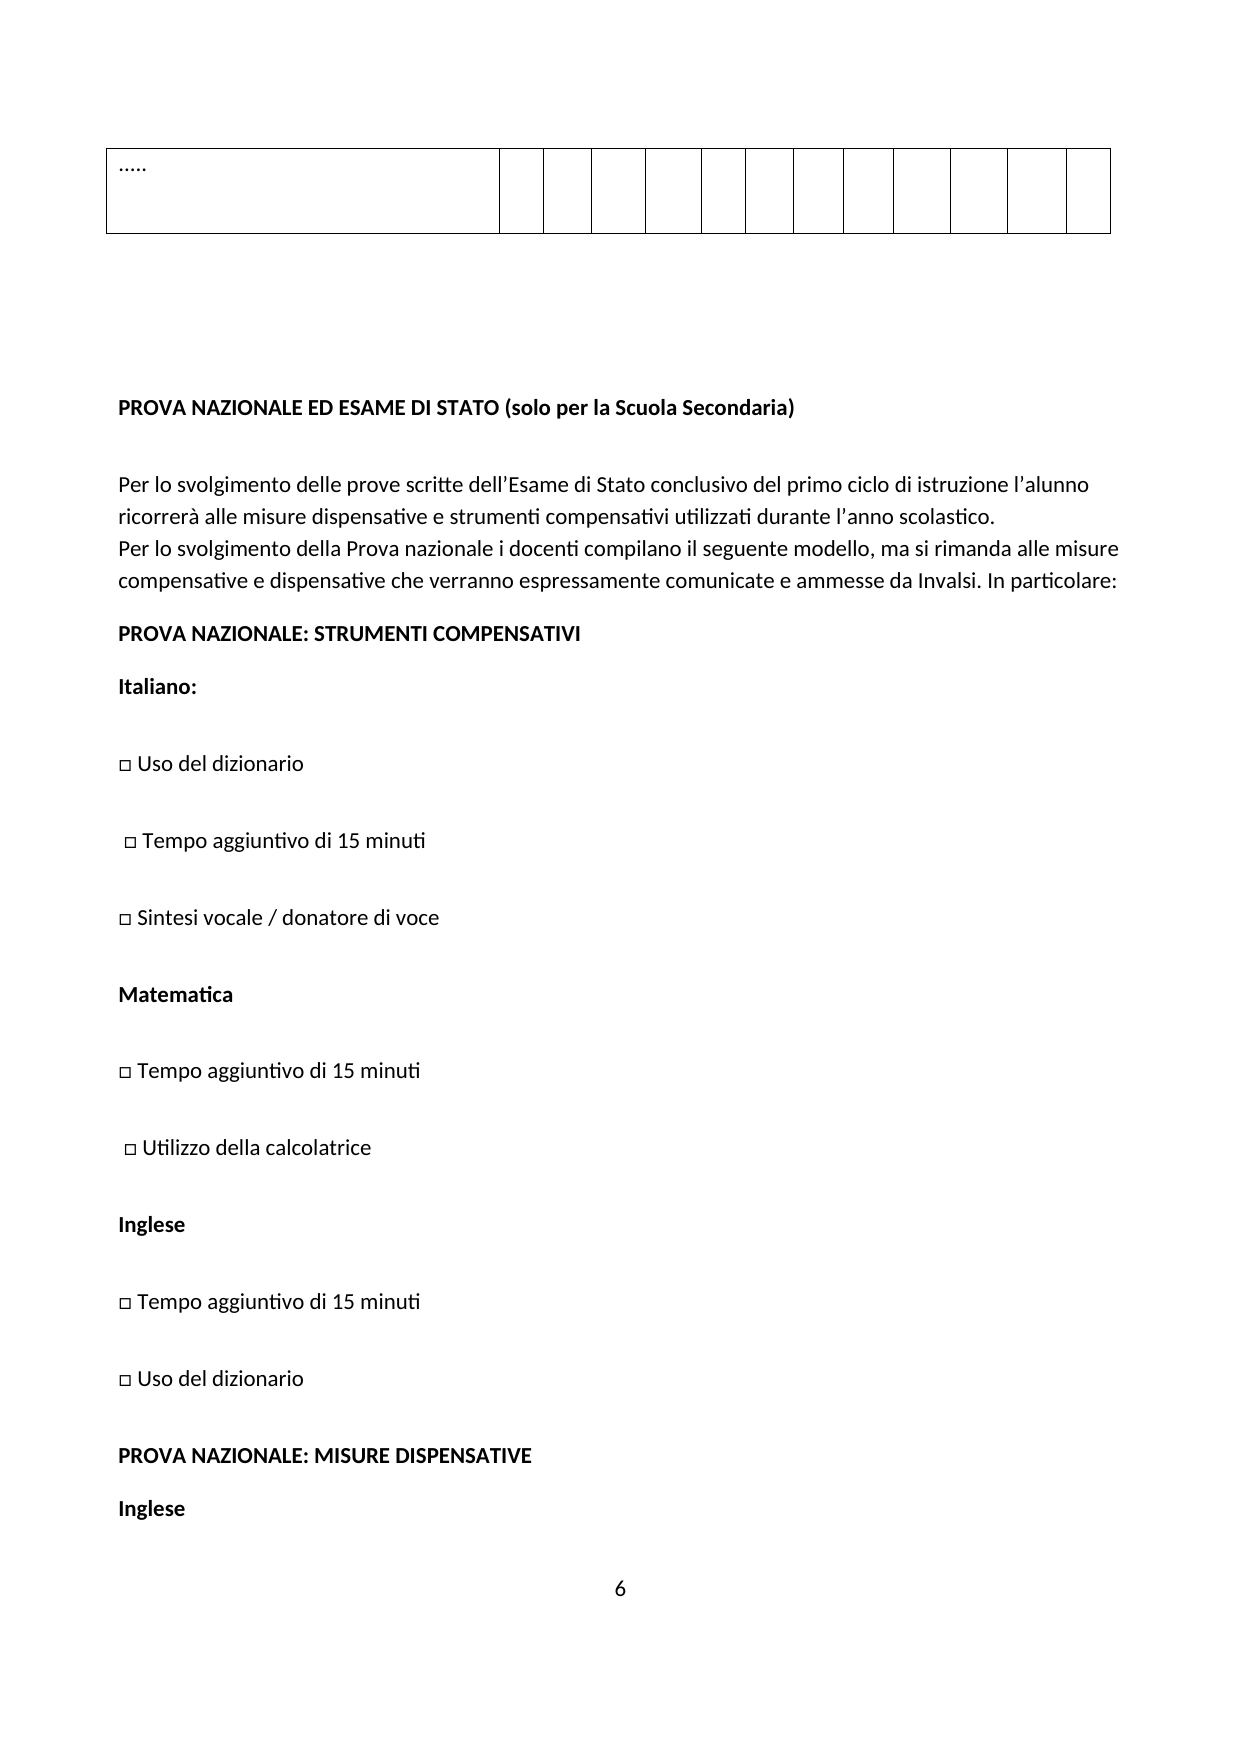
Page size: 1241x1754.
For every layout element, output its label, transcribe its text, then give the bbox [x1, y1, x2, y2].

text □ Uso del dizionario [118, 749, 1122, 777]
table_cell [794, 149, 843, 233]
text Per lo svolgimento delle prove scritte dell’Esame di Stato conclusivo del primo ciclo di istruzione l’alunno ricorrerà alle misure dispensative e strumenti compensativi utilizzati durante l’anno scolastico. Per lo svolgimento della Prova nazionale i docenti compilano il seguente modello, ma si rimanda alle misure compensative e dispensative che verranno espressamente comunicate e ammesse da Invalsi. In particolare: [118, 470, 1122, 594]
text PROVA NAZIONALE: STRUMENTI COMPENSATIVI [118, 619, 1122, 647]
table_cell [1008, 149, 1066, 233]
text Matematica [118, 980, 1122, 1008]
table_cell [500, 149, 543, 233]
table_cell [107, 149, 499, 233]
text Inglese [118, 1494, 1122, 1522]
table_cell [544, 149, 591, 233]
table_cell [894, 149, 950, 233]
table_cell [592, 149, 645, 233]
text Italiano: [118, 672, 1122, 700]
table_cell [844, 149, 893, 233]
text □ Tempo aggiuntivo di 15 minuti [118, 826, 1122, 854]
text PROVA NAZIONALE ED ESAME DI STATO (solo per Secondaria) [118, 393, 1122, 421]
text □ Utilizzo della calcolatrice [118, 1133, 1122, 1162]
text Inglese [118, 1210, 1122, 1238]
text □ Uso del dizionario [118, 1364, 1122, 1392]
table_cell [951, 149, 1007, 233]
table_cell [1067, 149, 1110, 233]
text □ Tempo aggiuntivo di 15 minuti [118, 1057, 1122, 1085]
text □ Sintesi vocale / donatore di voce [118, 903, 1122, 931]
text □ Tempo aggiuntivo di 15 minuti [118, 1287, 1122, 1315]
table_cell [646, 149, 701, 233]
text PROVA NAZIONALE: MISURE DISPENSATIVE [118, 1441, 1122, 1469]
table_cell [746, 149, 793, 233]
table_cell [702, 149, 745, 233]
